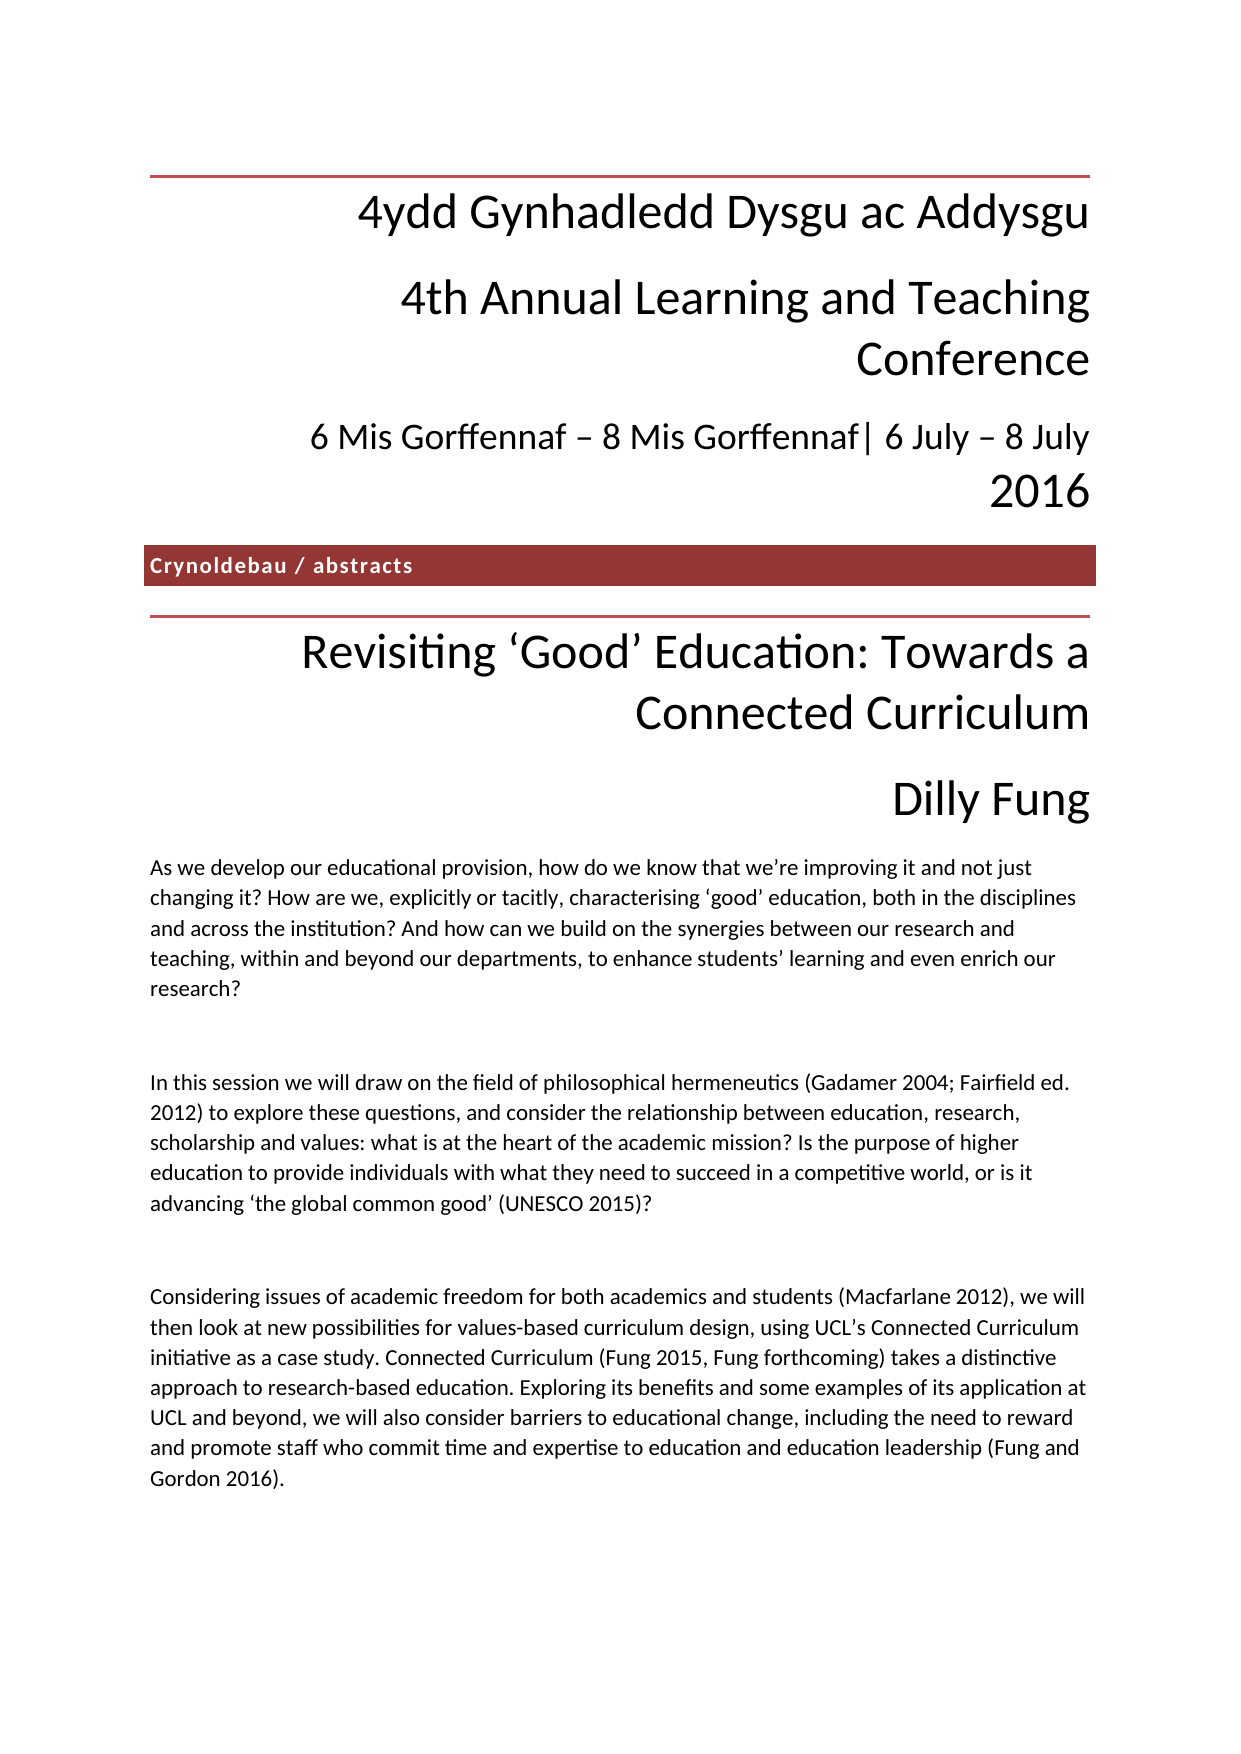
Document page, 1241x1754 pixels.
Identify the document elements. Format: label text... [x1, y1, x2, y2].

subtitle Crynoldebau / abstracts [150, 551, 1090, 579]
title 6 Mis Gorffennaf – 8 Mis Gorffennaf| 6 July – 8 July 2016 [150, 408, 1090, 520]
text As we develop our educational provision, how do we know that we’re improving it and not just changing it? How are we, explicitly or tacitly, characterising ‘good’ education, both in the disciplines and across the institution? And how can we build on the synergies between our research and teaching, within and beyond our departments, to enhance students’ learning and even enrich our research? [150, 853, 1090, 1002]
title 4ydd Gynhadledd Dysgu ac Addysgu [150, 178, 1090, 241]
title 4th Annual Learning and Teaching Conference [150, 261, 1090, 388]
title Revisiting ‘Good’ Education: Towards a Connected Curriculum [150, 618, 1090, 742]
text In this session we will draw on the field of philosophical hermeneutics (Gadamer 2004; Fairfield ed. 2012) to explore these questions, and consider the relationship between education, research, scholarship and values: what is at the heart of the academic mission? Is the purpose of higher education to provide individuals with what they need to succeed in a competitive world, or is it advancing ‘the global common good’ (UNESCO 2015)? [150, 1068, 1090, 1217]
text Considering issues of academic freedom for both academics and students (Macfarlane 2012), we will then look at new possibilities for values-based curriculum design, using UCL’s Connected Curriculum initiative as a case study. Connected Curriculum (Fung 2015, Fung forthcoming) takes a distinctive approach to research-based education. Exploring its benefits and some examples of its application at UCL and beyond, we will also consider barriers to educational change, including the need to reward and promote staff who commit time and expertise to education and education leadership (Fung and Gordon 2016). [150, 1282, 1090, 1492]
title Dilly Fung [150, 762, 1090, 828]
